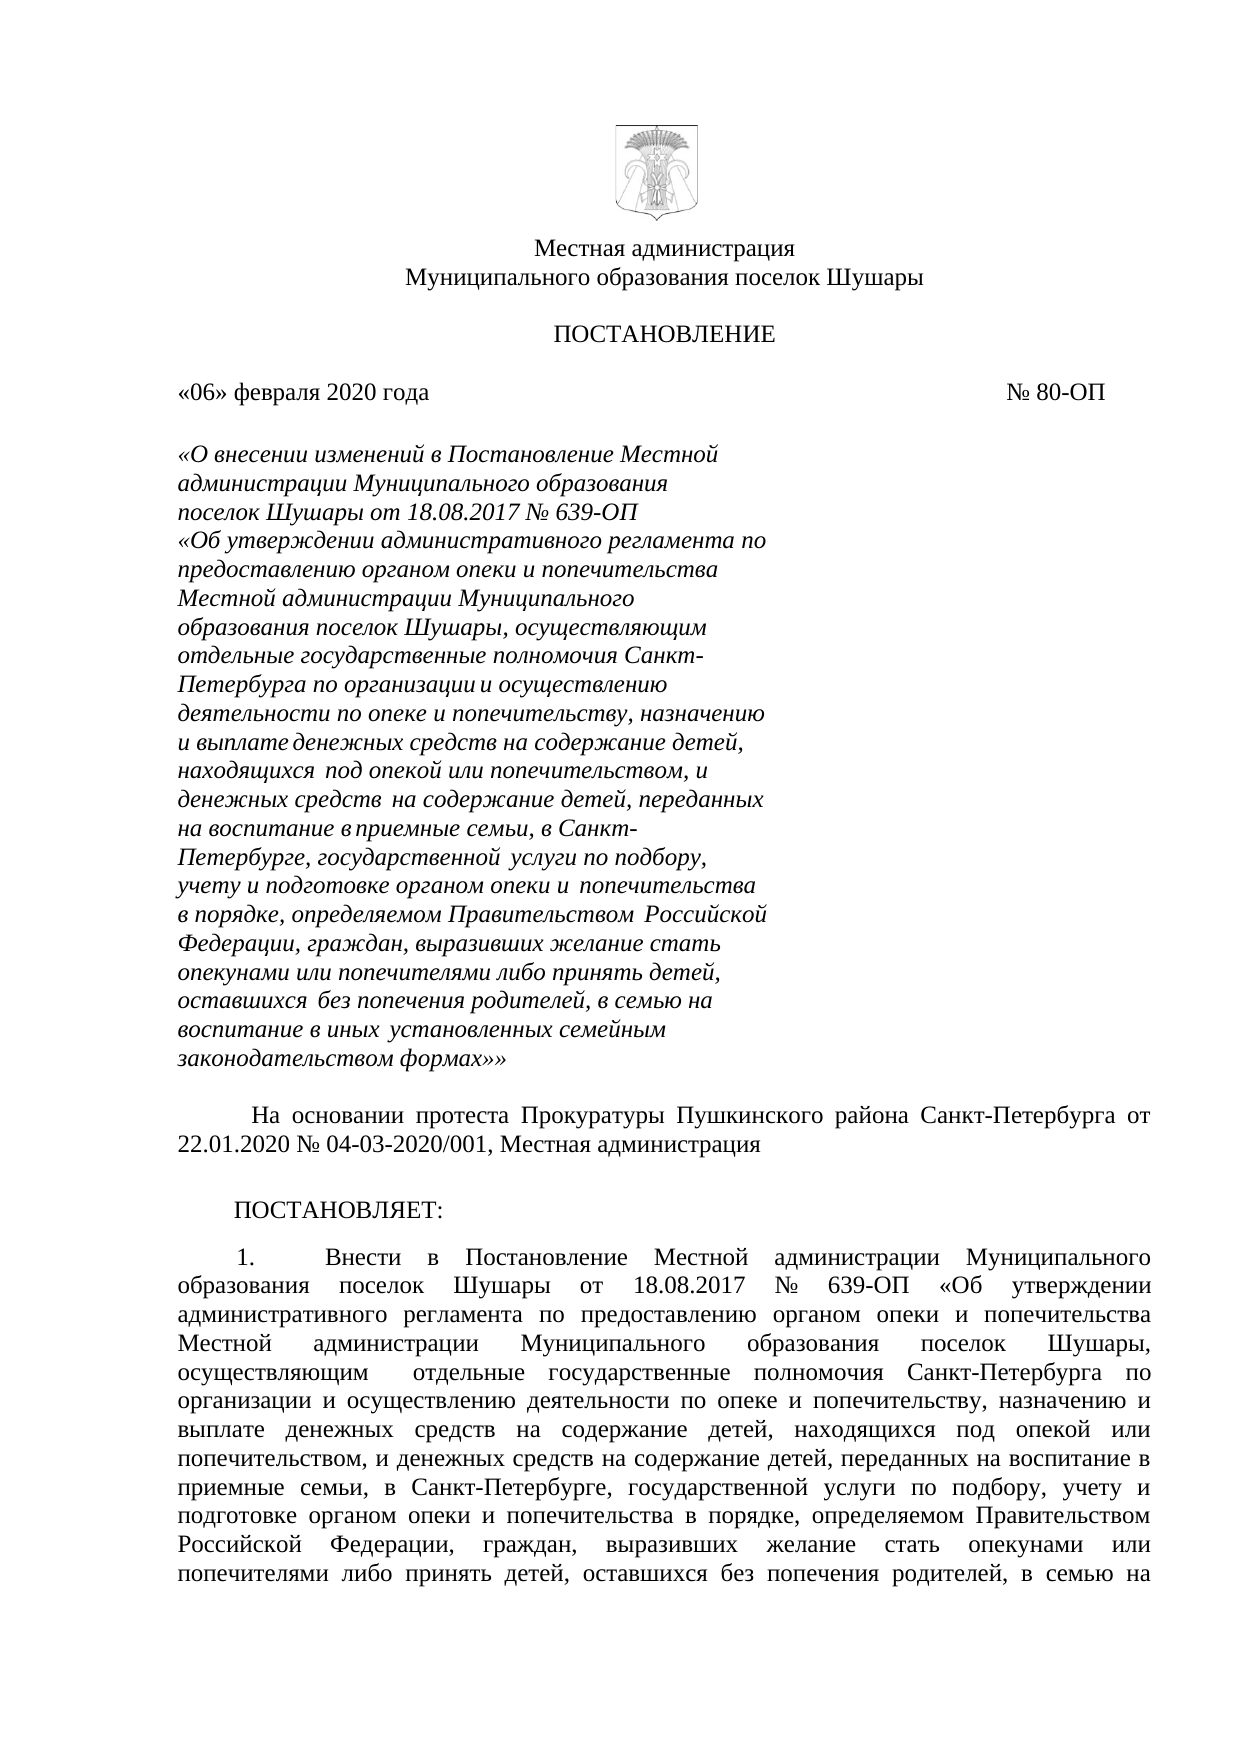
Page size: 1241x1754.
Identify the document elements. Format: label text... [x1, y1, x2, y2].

picture [615, 125, 698, 221]
text «Об утверждении административного регламента по предоставлению органом опеки и попечительства Местной администрации Муниципального образования поселок Шушары, осуществляющим отдельные государственные полномочия Санкт-Петербурга по организации и осуществлению деятельности по опеке и попечительству, назначению и выплате денежных средств на содержание детей, находящихся под опекой или попечительством, и денежных средств на содержание детей, переданных на воспитание в приемные семьи, в Санкт-Петербурге, государственной услуги по подбору, учету и подготовке органом опеки и попечительства в порядке, определяемом Правительством Российской Федерации, граждан, выразивших желание стать опекунами или попечителями либо принять детей, оставшихся без попечения родителей, в семью на воспитание в иных установленных семейным законодательством формах»» [177, 525, 768, 1072]
text На основании протеста Прокуратуры Пушкинского района Санкт-Петербурга от 22.01.2020 № 04-03-2020/001, Местная администрация [177, 1100, 1152, 1158]
text «06» февраля 2020 года № 80-ОП [177, 377, 1152, 406]
text поселок Шушары от 18.08.2017 № 639-ОП [177, 497, 1152, 525]
text ПОСТАНОВЛЕНИЕ [177, 319, 1152, 348]
text ПОСТАНОВЛЯЕТ: [177, 1195, 1152, 1224]
text Местная администрация [177, 233, 1152, 262]
text администрации Муниципального образования [177, 468, 1152, 497]
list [177, 1242, 1152, 1587]
text «О внесении изменений в Постановление Местной [177, 439, 1152, 468]
text Муниципального образования поселок Шушары [177, 262, 1152, 291]
